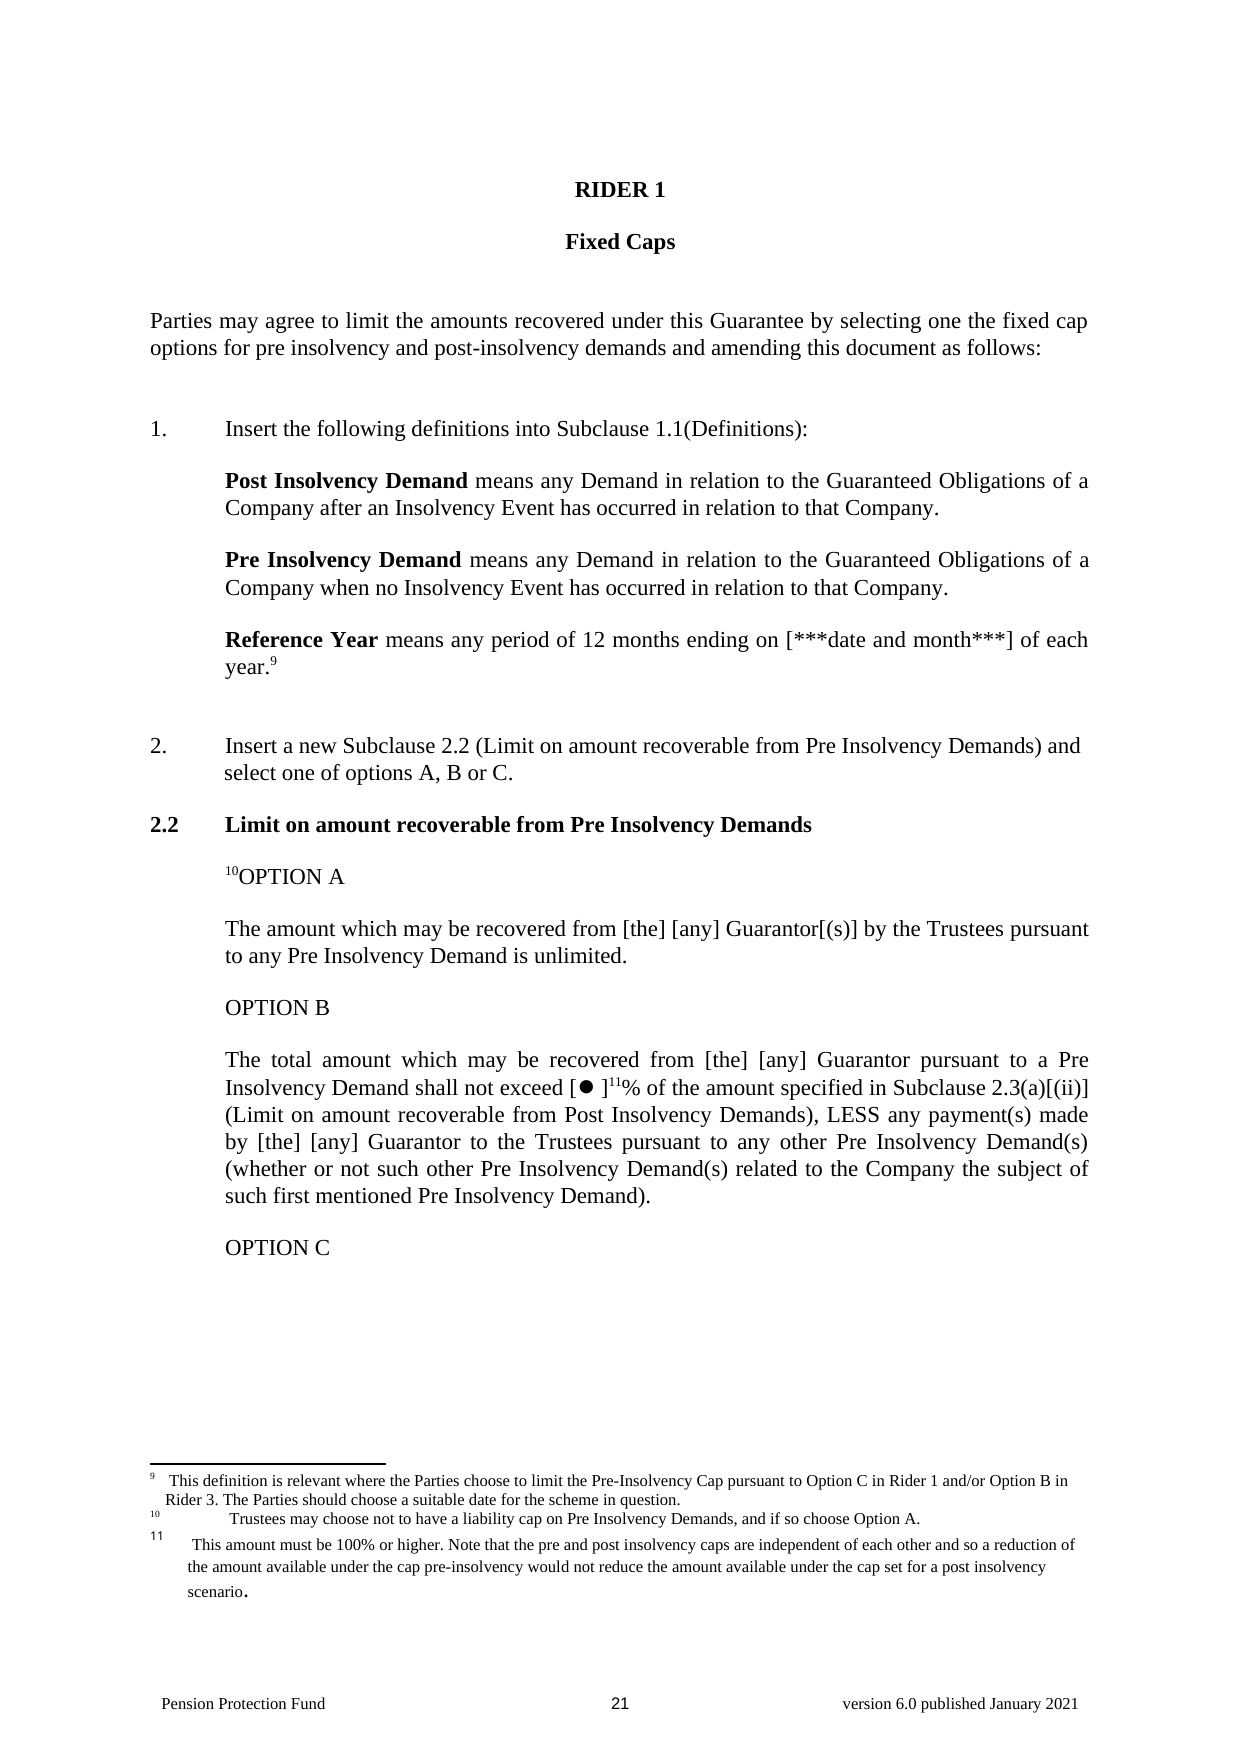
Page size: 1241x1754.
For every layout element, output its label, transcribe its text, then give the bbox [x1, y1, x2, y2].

list OPTION A [225, 862, 1090, 889]
list 2.2 Limit on amount recoverable from Pre Insolvency Demands [150, 810, 1090, 837]
text select one of options A, B or C. [224, 758, 1090, 785]
text OPTION B [225, 994, 1090, 1021]
list Insert a new Subclause 2.2 (Limit on amount recoverable from Pre Insolvency Demands) and [150, 731, 1090, 758]
text Parties may agree to limit the amounts recovered under this Guarantee by selecting one the fixed cap options for pre insolvency and post-insolvency demands and amending this document as follows: [150, 306, 1090, 360]
text Rider 1 [150, 175, 1090, 202]
list OPTION C [225, 1233, 1090, 1260]
text Fixed Caps [150, 227, 1090, 254]
list Post Insolvency Demand means any Demand in relation to the Guaranteed Obligations of a Company after an Insolvency Event has occurred in relation to that Company. [225, 467, 1090, 521]
list Pre Insolvency Demand means any Demand in relation to the Guaranteed Obligations of a Company when no Insolvency Event has occurred in relation to that Company. [225, 546, 1090, 600]
list The total amount which may be recovered from [the] [any] Guarantor pursuant to a Pre Insolvency Demand shall not exceed []% of the amount specified in Subclause 2.3(a)[(ii)] (Limit on amount recoverable from Post Insolvency Demands), LESS any payment(s) made by [the] [any] Guarantor to the Trustees pursuant to any other Pre Insolvency Demand(s) (whether or not such other Pre Insolvency Demand(s) related to the Company the subject of such first mentioned Pre Insolvency Demand). [225, 1046, 1090, 1208]
text Reference Year means any period of 12 months ending on [***date and month***] of each year. [225, 625, 1090, 679]
list The amount which may be recovered from [the] [any] Guarantor[(s)] by the Trustees pursuant to any Pre Insolvency Demand is unlimited. [225, 914, 1090, 969]
list Insert the following definitions into Subclause 1.1(Definitions): [150, 414, 1090, 442]
